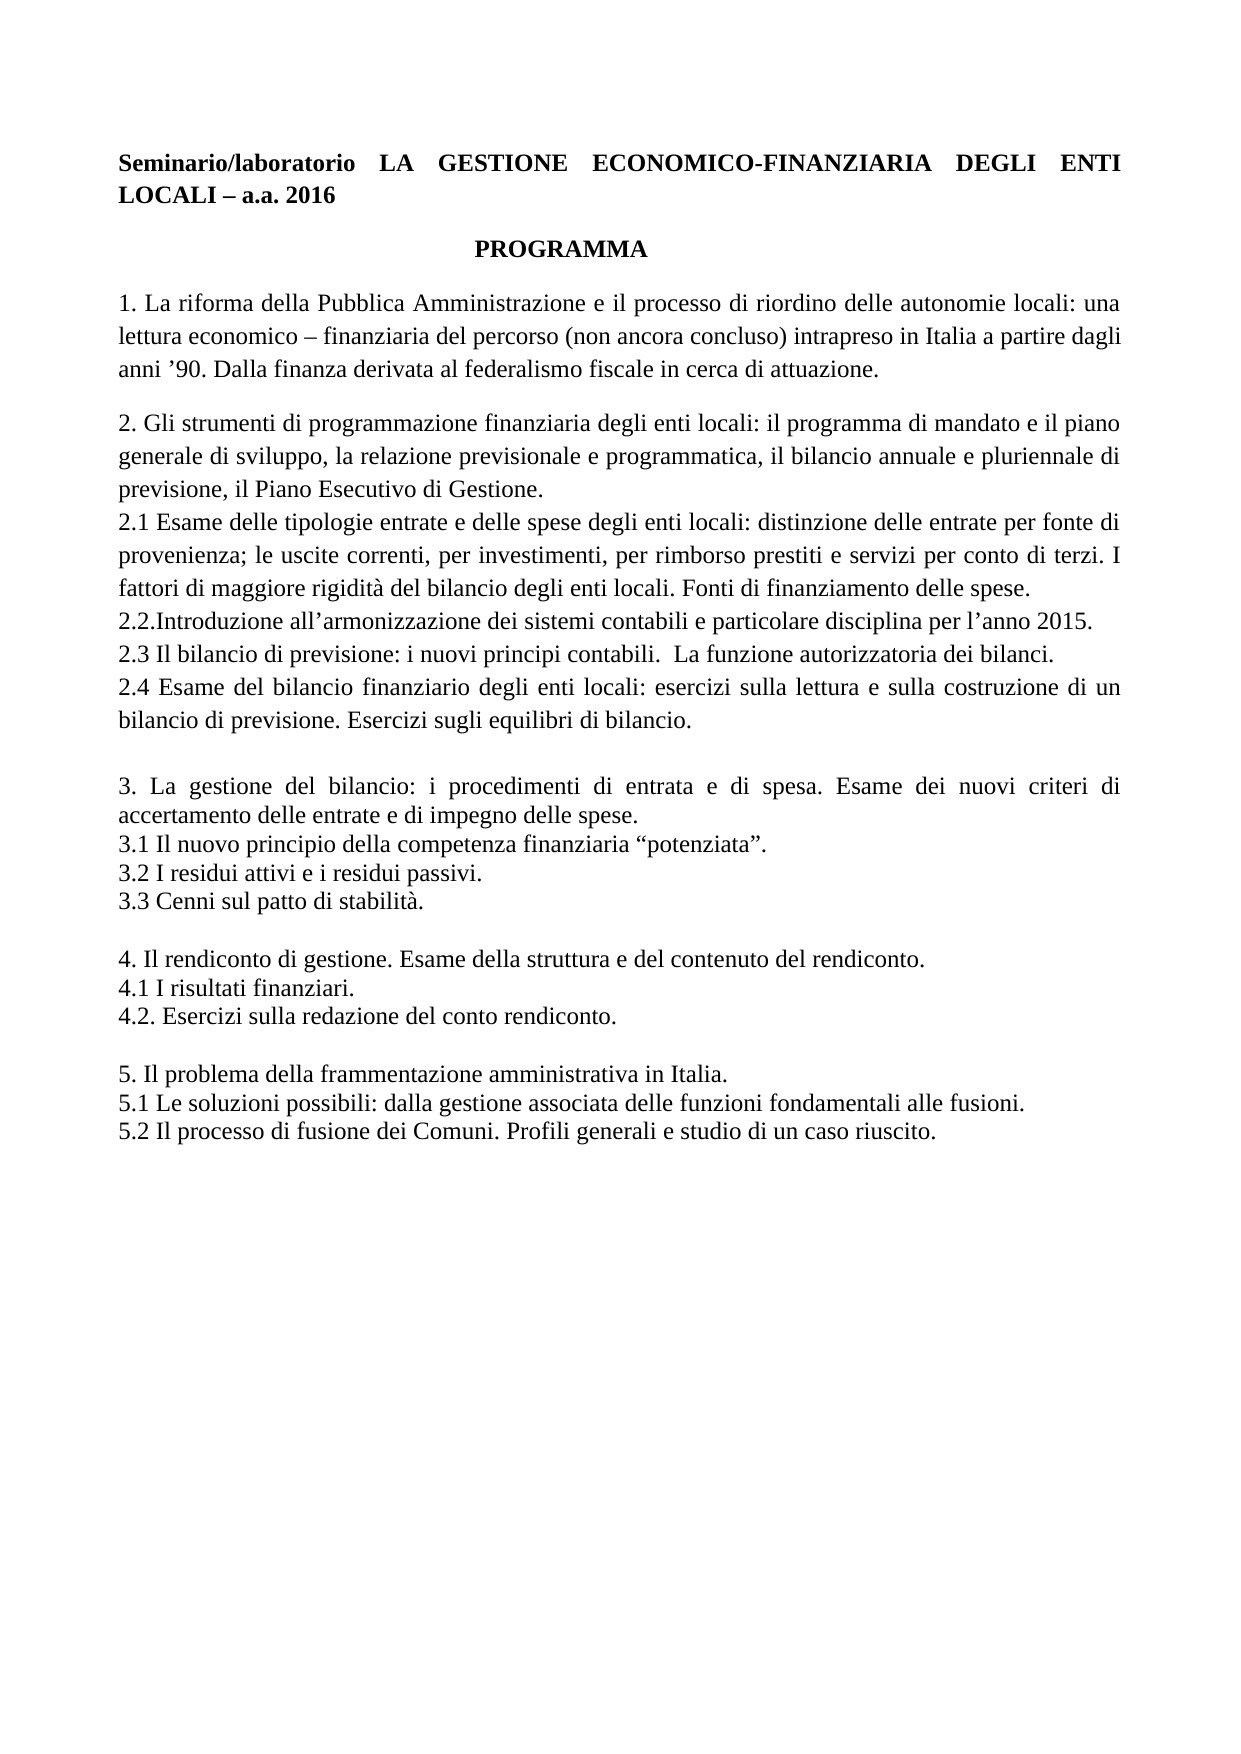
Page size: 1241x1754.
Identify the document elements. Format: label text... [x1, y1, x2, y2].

text 4. Il rendiconto di gestione. Esame della struttura e del contenuto del rendiconto. [118, 944, 1122, 973]
text 2. Gli strumenti di programmazione finanziaria degli enti locali: il programma di mandato e il piano generale di sviluppo, la relazione previsionale e programmatica, il bilancio annuale e pluriennale di previsione, il Piano Esecutivo di Gestione. [118, 408, 1122, 503]
text 5.1 Le soluzioni possibili: dalla gestione associata delle funzioni fondamentali alle fusioni. [118, 1088, 1122, 1116]
text 3.3 Cenni sul patto di stabilità. [118, 886, 1122, 915]
text 5. Il problema della frammentazione amministrativa in Italia. [118, 1059, 1122, 1088]
text 3.1 Il nuovo principio della competenza finanziaria “potenziata”. [118, 829, 1122, 858]
text PROGRAMMA [118, 234, 1122, 263]
text 3.2 I residui attivi e i residui passivi. [118, 858, 1122, 886]
text 2.1 Esame delle tipologie entrate e delle spese degli enti locali: distinzione delle entrate per fonte di provenienza; le uscite correnti, per investimenti, per rimborso prestiti e servizi per conto di terzi. I fattori di maggiore rigidità del bilancio degli enti locali. Fonti di finanziamento delle spese. [118, 507, 1122, 602]
text 2.2.Introduzione all’armonizzazione dei sistemi contabili e particolare disciplina per l’anno 2015. [118, 606, 1122, 635]
text 3. La gestione del bilancio: i procedimenti di entrata e di spesa. Esame dei nuovi criteri di accertamento delle entrate e di impegno delle spese. [118, 771, 1122, 829]
text 5.2 Il processo di fusione dei Comuni. Profili generali e studio di un caso riuscito. [118, 1116, 1122, 1145]
text 2.4 Esame del bilancio finanziario degli enti locali: esercizi sulla lettura e sulla costruzione di un bilancio di previsione. Esercizi sugli equilibri di bilancio. [118, 672, 1122, 734]
text 4.1 I risultati finanziari. [118, 973, 1122, 1001]
text 4.2. Esercizi sulla redazione del conto rendiconto. [118, 1001, 1122, 1030]
text Seminario/laboratorio LA GESTIONE ECONOMICO-FINANZIARIA DEGLI ENTI LOCALI – a.a. 2016 [118, 148, 1122, 209]
text 1. La riforma della Pubblica Amministrazione e il processo di riordino delle autonomie locali: una lettura economico – finanziaria del percorso (non ancora concluso) intrapreso in Italia a partire dagli anni ’90. Dalla finanza derivata al federalismo fiscale in cerca di attuazione. [118, 288, 1122, 383]
text 2.3 Il bilancio di previsione: i nuovi principi contabili. La funzione autorizzatoria dei bilanci. [118, 639, 1122, 668]
